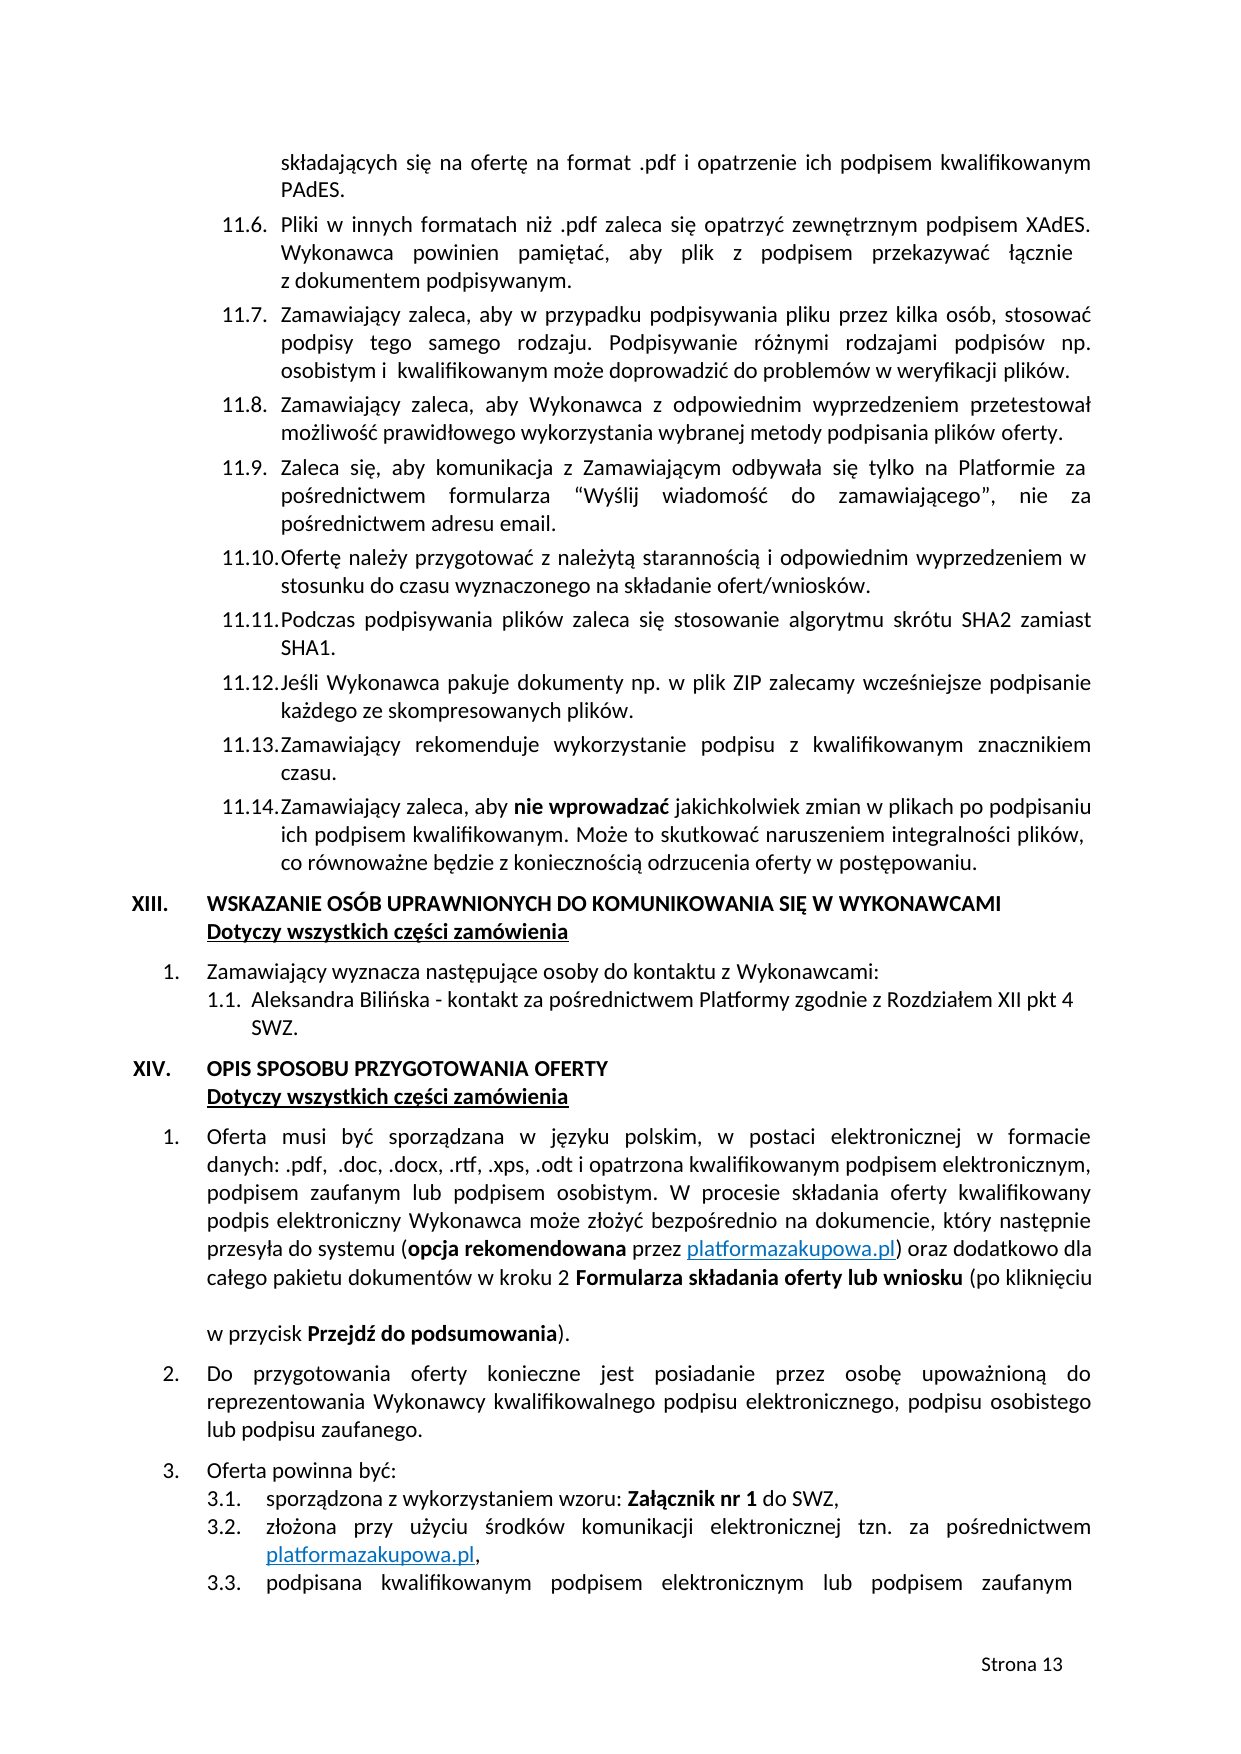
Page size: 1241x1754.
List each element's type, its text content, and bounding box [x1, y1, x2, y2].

list Jeśli Wykonawca pakuje dokumenty np. w plik ZIP zalecamy wcześniejsze podpisanie każdego ze skompresowanych plików. [221, 668, 1093, 724]
subtitle Dotyczy wszystkich części zamówienia [207, 917, 1093, 945]
list złożona przy użyciu środków komunikacji elektronicznej tzn. za pośrednictwem platformazakupowa.pl, [207, 1512, 1093, 1568]
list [207, 1568, 1093, 1596]
list Zamawiający wyznacza następujące osoby do kontaktu z Wykonawcami: [162, 957, 1093, 985]
subtitle Dotyczy wszystkich części zamówienia [207, 1082, 1093, 1110]
list Oferta musi być sporządzana w języku polskim, w postaci elektronicznej w formacie danych: .pdf, .doc, .docx, .rtf, .xps, .odt i opatrzona kwalifikowanym podpisem elektronicznym, podpisem zaufanym lub podpisem osobistym. W procesie składania oferty kwalifikowany podpis elektroniczny Wykonawca może złożyć bezpośrednio na dokumencie, który następnie przesyła do systemu (opcja rekomendowana przez platformazakupowa.pl) oraz dodatkowo dla całego pakietu dokumentów w kroku 2 Formularza składania oferty lub wniosku (po kliknięciu w przycisk Przejdź do podsumowania). [162, 1122, 1093, 1347]
list Oferta powinna być: [162, 1456, 1093, 1484]
list Do przygotowania oferty konieczne jest posiadanie przez osobę upoważnioną do reprezentowania Wykonawcy kwalifikowalnego podpisu elektronicznego, podpisu osobistego lub podpisu zaufanego. [162, 1359, 1093, 1443]
list Zamawiający rekomenduje wykorzystanie podpisu z kwalifikowanym znacznikiem czasu. [221, 730, 1093, 786]
list Pliki w innych formatach niż .pdf zaleca się opatrzyć zewnętrznym podpisem XAdES. Wykonawca powinien pamiętać, aby plik z podpisem przekazywać łącznie z dokumentem podpisywanym. [221, 210, 1093, 294]
list Aleksandra Bilińska - kontakt za pośrednictwem Platformy zgodnie z Rozdziałem XII pkt 4 SWZ. [207, 985, 1093, 1041]
list sporządzona z wykorzystaniem wzoru: Załącznik nr 1 do SWZ, [207, 1484, 1093, 1512]
list Zamawiający zaleca, aby nie wprowadzać jakichkolwiek zmian w plikach po podpisaniu ich podpisem kwalifikowanym. Może to skutkować naruszeniem integralności plików, co równoważne będzie z koniecznością odrzucenia oferty w postępowaniu. [221, 792, 1093, 876]
list Zamawiający zaleca, aby w przypadku podpisywania pliku przez kilka osób, stosować podpisy tego samego rodzaju. Podpisywanie różnymi rodzajami podpisów np. osobistym i kwalifikowanym może doprowadzić do problemów w weryfikacji plików. [221, 300, 1093, 384]
list Zamawiający zaleca, aby Wykonawca z odpowiednim wyprzedzeniem przetestował możliwość prawidłowego wykorzystania wybranej metody podpisania plików oferty. [221, 391, 1093, 447]
list Podczas podpisywania plików zaleca się stosowanie algorytmu skrótu SHA2 zamiast SHA1. [221, 605, 1093, 661]
subtitle WSKAZANIE OSÓB UPRAWNIONYCH DO KOMUNIKOWANIA SIĘ W WYKONAWCAMI [132, 889, 1093, 917]
subtitle OPIS SPOSOBU PRZYGOTOWANIA OFERTY [133, 1054, 1093, 1082]
list Ofertę należy przygotować z należytą starannością i odpowiednim wyprzedzeniem w stosunku do czasu wyznaczonego na składanie ofert/wniosków. [221, 543, 1093, 599]
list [221, 148, 1093, 204]
list Zaleca się, aby komunikacja z Zamawiającym odbywała się tylko na Platformie za pośrednictwem formularza “Wyślij wiadomość do zamawiającego”, nie za pośrednictwem adresu email. [221, 453, 1093, 537]
